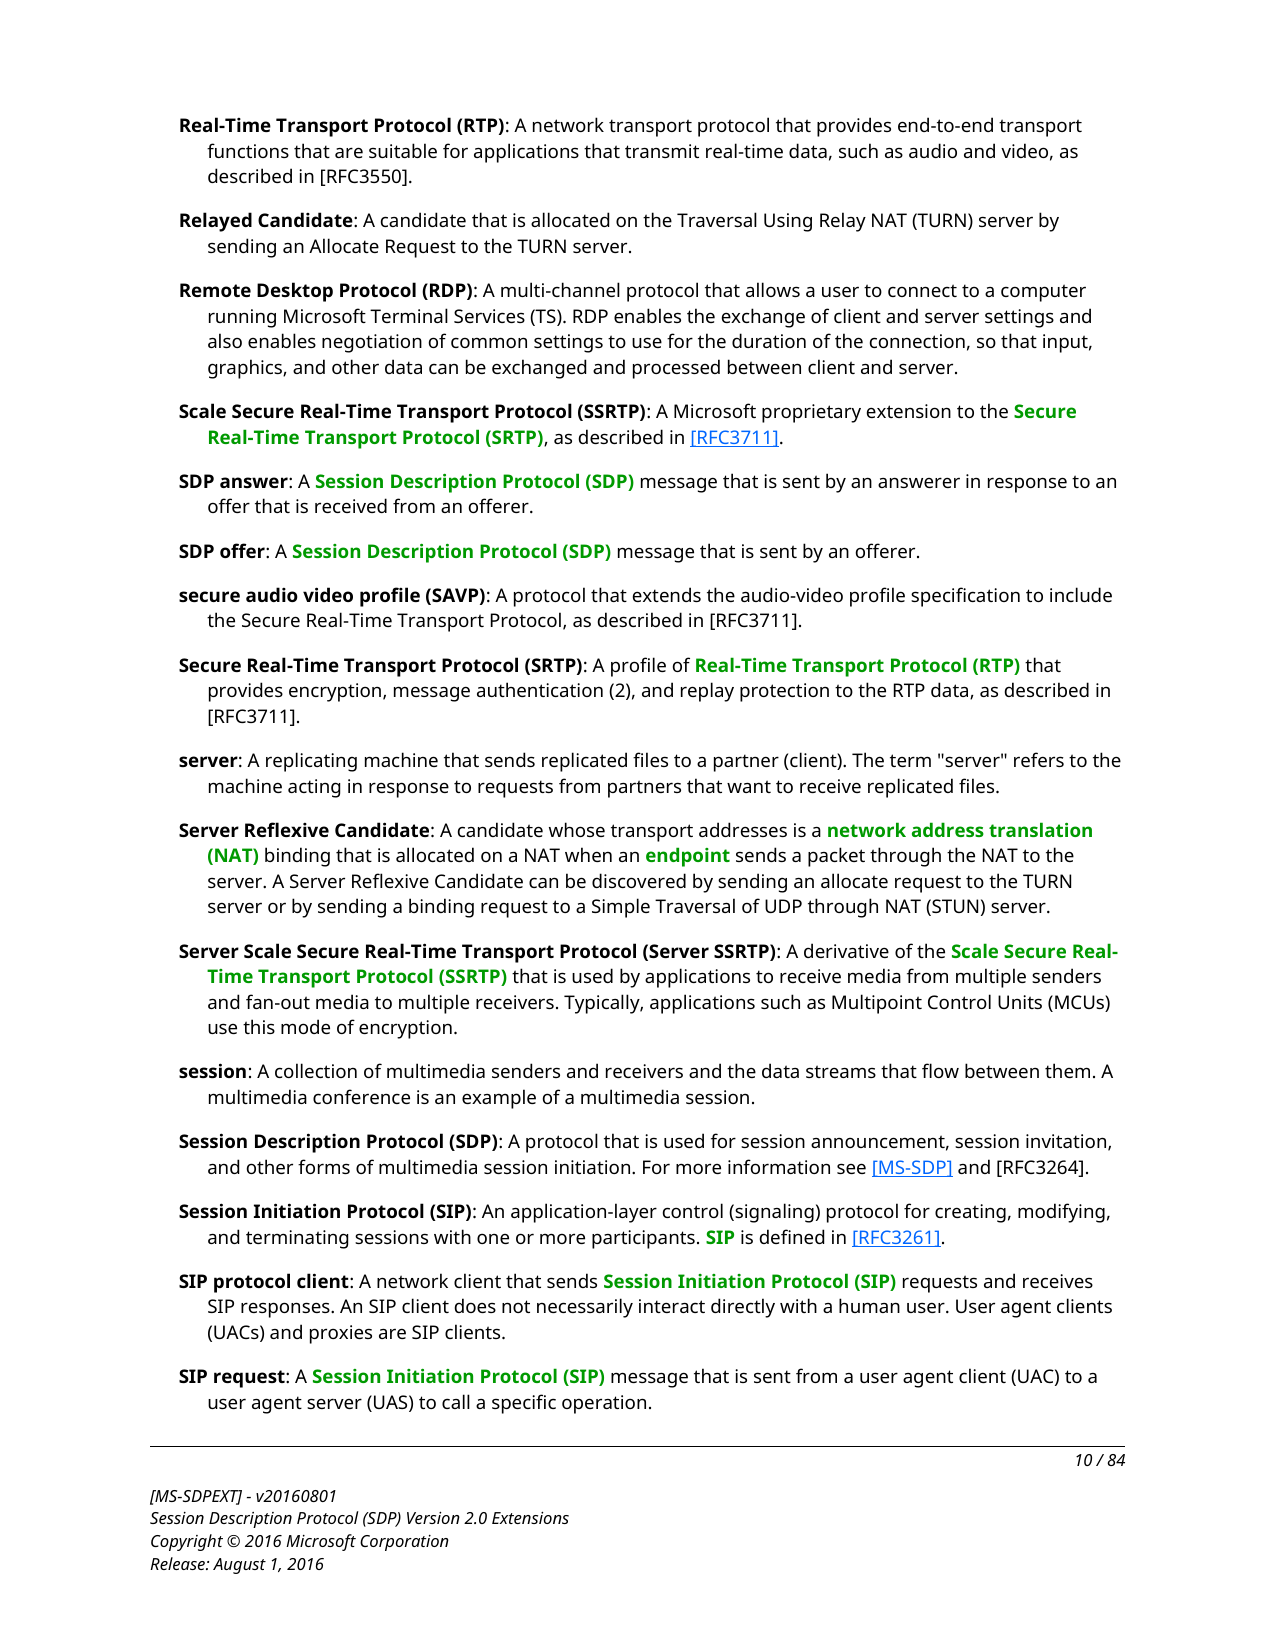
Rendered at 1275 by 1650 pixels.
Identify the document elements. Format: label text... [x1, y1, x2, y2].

text SDP offer: A Session Description Protocol (SDP) message that is sent by an offerer. [178, 538, 1125, 563]
text server: A replicating machine that sends replicated files to a partner (client). The term "server" refers to the machine acting in response to requests from partners that want to receive replicated files. [178, 747, 1125, 798]
text Scale Secure Real-Time Transport Protocol (SSRTP): A Microsoft proprietary extension to the Secure Real-Time Transport Protocol (SRTP), as described in [RFC3711]. [178, 398, 1125, 449]
text Server Reflexive Candidate: A candidate whose transport addresses is a network address translation (NAT) binding that is allocated on a NAT when an endpoint sends a packet through the NAT to the server. A Server Reflexive Candidate can be discovered by sending an allocate request to the TURN server or by sending a binding request to a Simple Traversal of UDP through NAT (STUN) server. [178, 817, 1125, 919]
text Session Description Protocol (SDP): A protocol that is used for session announcement, session invitation, and other forms of multimedia session initiation. For more information see [MS-SDP] and [RFC3264]. [178, 1129, 1125, 1180]
text SDP answer: A Session Description Protocol (SDP) message that is sent by an answerer in response to an offer that is received from an offerer. [178, 468, 1125, 519]
text session: A collection of multimedia senders and receivers and the data streams that flow between them. A multimedia conference is an example of a multimedia session. [178, 1059, 1125, 1110]
text SIP protocol client: A network client that sends Session Initiation Protocol (SIP) requests and receives SIP responses. An SIP client does not necessarily interact directly with a human user. User agent clients (UACs) and proxies are SIP clients. [178, 1268, 1125, 1345]
text SIP request: A Session Initiation Protocol (SIP) message that is sent from a user agent client (UAC) to a user agent server (UAS) to call a specific operation. [178, 1363, 1125, 1414]
text Secure Real-Time Transport Protocol (SRTP): A profile of Real-Time Transport Protocol (RTP) that provides encryption, message authentication (2), and replay protection to the RTP data, as described in [RFC3711]. [178, 652, 1125, 729]
text Session Initiation Protocol (SIP): An application-layer control (signaling) protocol for creating, modifying, and terminating sessions with one or more participants. SIP is defined in [RFC3261]. [178, 1198, 1125, 1249]
text Real-Time Transport Protocol (RTP): A network transport protocol that provides end-to-end transport functions that are suitable for applications that transmit real-time data, such as audio and video, as described in [RFC3550]. [178, 112, 1125, 189]
text Relayed Candidate: A candidate that is allocated on the Traversal Using Relay NAT (TURN) server by sending an Allocate Request to the TURN server. [178, 208, 1125, 259]
text secure audio video profile (SAVP): A protocol that extends the audio-video profile specification to include the Secure Real-Time Transport Protocol, as described in [RFC3711]. [178, 582, 1125, 633]
text Remote Desktop Protocol (RDP): A multi-channel protocol that allows a user to connect to a computer running Microsoft Terminal Services (TS). RDP enables the exchange of client and server settings and also enables negotiation of common settings to use for the duration of the connection, so that input, graphics, and other data can be exchanged and processed between client and server. [178, 278, 1125, 380]
text Server Scale Secure Real-Time Transport Protocol (Server SSRTP): A derivative of the Scale Secure Real-Time Transport Protocol (SSRTP) that is used by applications to receive media from multiple senders and fan-out media to multiple receivers. Typically, applications such as Multipoint Control Units (MCUs) use this mode of encryption. [178, 938, 1125, 1040]
